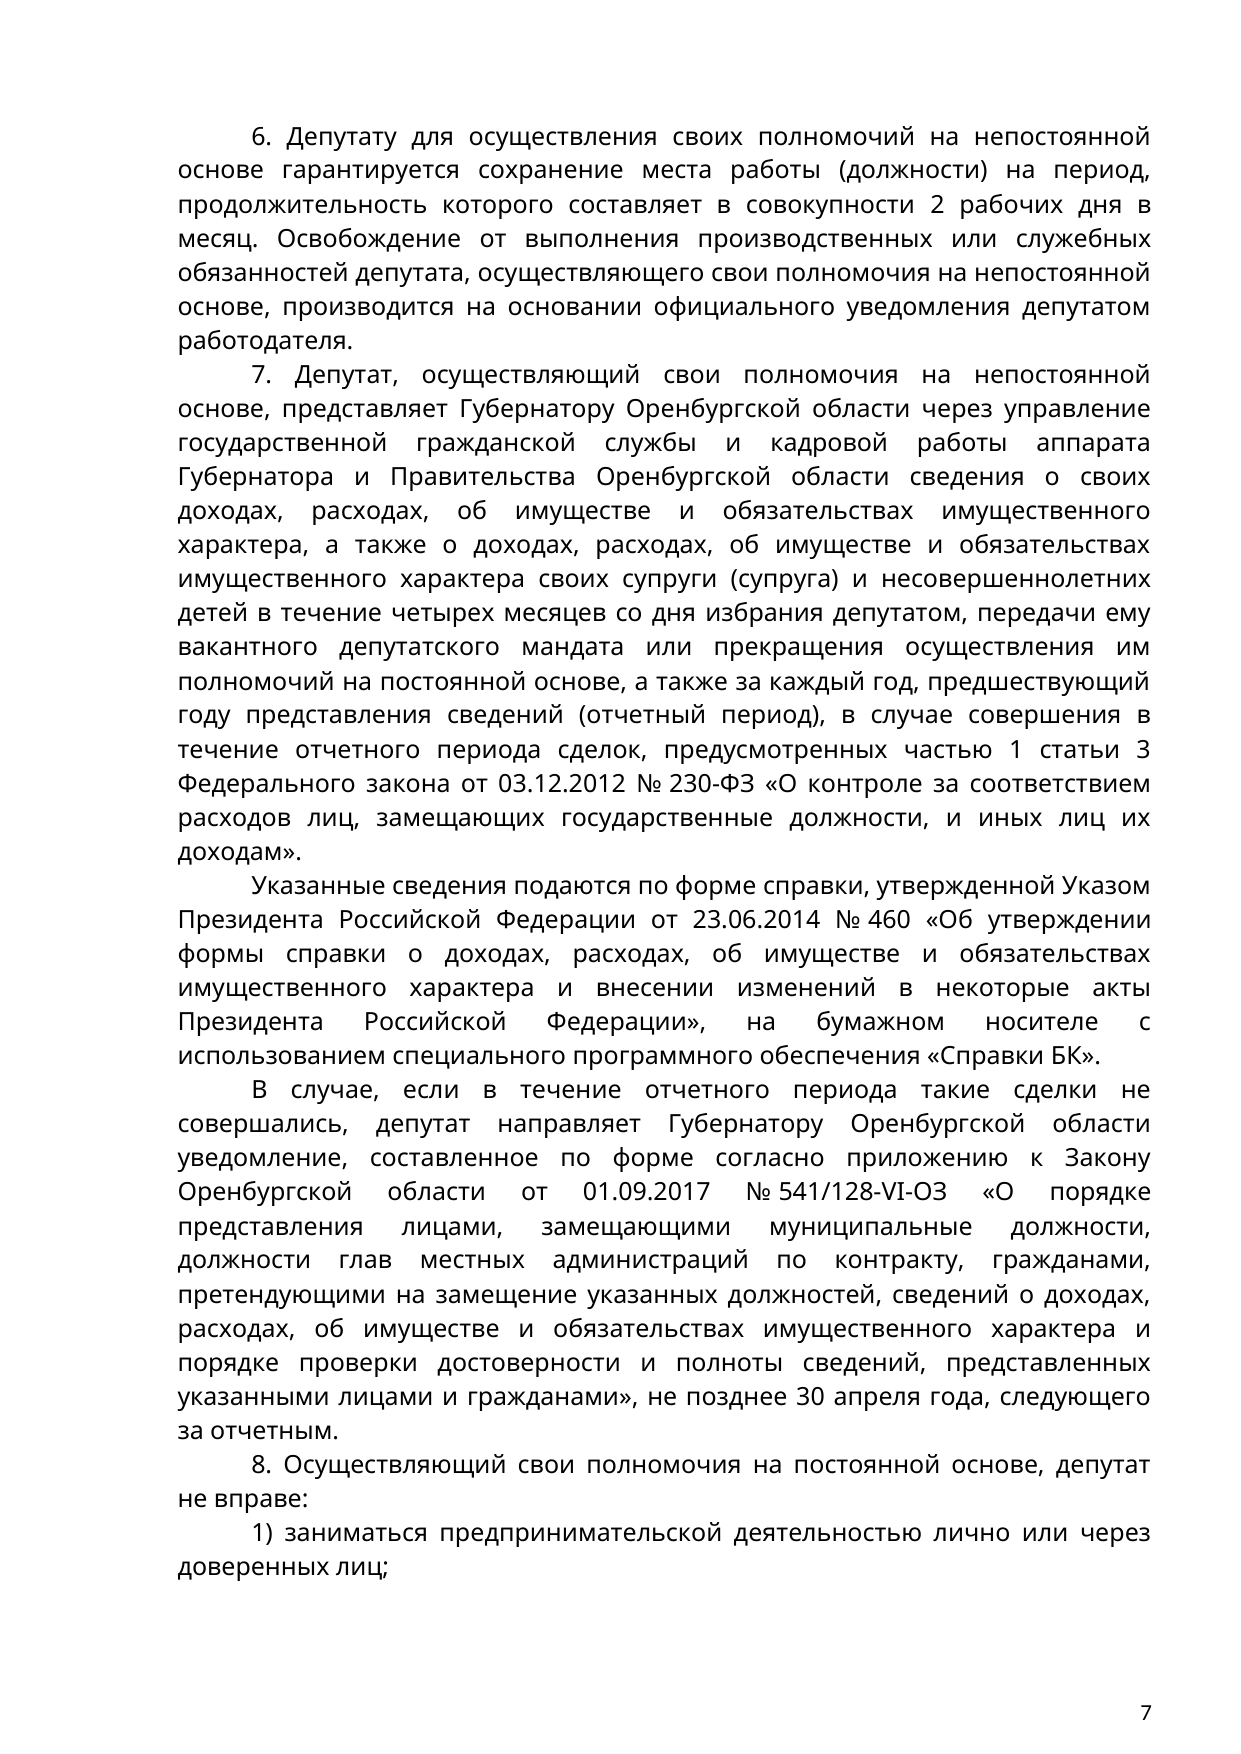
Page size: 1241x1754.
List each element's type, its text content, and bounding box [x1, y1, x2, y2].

text В случае, если в течение отчетного периода такие сделки не совершались, депутат направляет Губернатору Оренбургской области уведомление, составленное по форме согласно приложению к Закону Оренбургской области от 01.09.2017 № 541/128-VI-ОЗ «О порядке представления лицами, замещающими муниципальные должности, должности глав местных администраций по контракту, гражданами, претендующими на замещение указанных должностей, сведений о доходах, расходах, об имуществе и обязательствах имущественного характера и порядке проверки достоверности и полноты сведений, представленных указанными лицами и гражданами», не позднее 30 апреля года, следующего за отчетным. [177, 1072, 1152, 1447]
text 7. Депутат, осуществляющий свои полномочия на непостоянной основе, представляет Губернатору Оренбургской области через управление государственной гражданской службы и кадровой работы аппарата Губернатора и Правительства Оренбургской области сведения о своих доходах, расходах, об имуществе и обязательствах имущественного характера, а также о доходах, расходах, об имуществе и обязательствах имущественного характера своих супруги (супруга) и несовершеннолетних детей в течение четырех месяцев со дня избрания депутатом, передачи ему вакантного депутатского мандата или прекращения осуществления им полномочий на постоянной основе, а также за каждый год, предшествующий году представления сведений (отчетный период), в случае совершения в течение отчетного периода сделок, предусмотренных частью 1 статьи 3 Федерального закона от 03.12.2012 № 230-ФЗ «О контроле за соответствием расходов лиц, замещающих государственные должности, и иных лиц их доходам». [177, 357, 1152, 867]
text 6. Депутату для осуществления своих полномочий на непостоянной основе гарантируется сохранение места работы (должности) на период, продолжительность которого составляет в совокупности 2 рабочих дня в месяц. Освобождение от выполнения производственных или служебных обязанностей депутата, осуществляющего свои полномочия на непостоянной основе, производится на основании официального уведомления депутатом работодателя. [177, 118, 1152, 357]
text 8. Осуществляющий свои полномочия на постоянной основе, депутат не вправе: [177, 1447, 1152, 1515]
text 1) заниматься предпринимательской деятельностью лично или через доверенных лиц; [177, 1515, 1152, 1583]
text Указанные сведения подаются по форме справки, утвержденной Указом Президента Российской Федерации от 23.06.2014 № 460 «Об утверждении формы справки о доходах, расходах, об имуществе и обязательствах имущественного характера и внесении изменений в некоторые акты Президента Российской Федерации», на бумажном носителе с использованием специального программного обеспечения «Справки БК». [177, 867, 1152, 1072]
